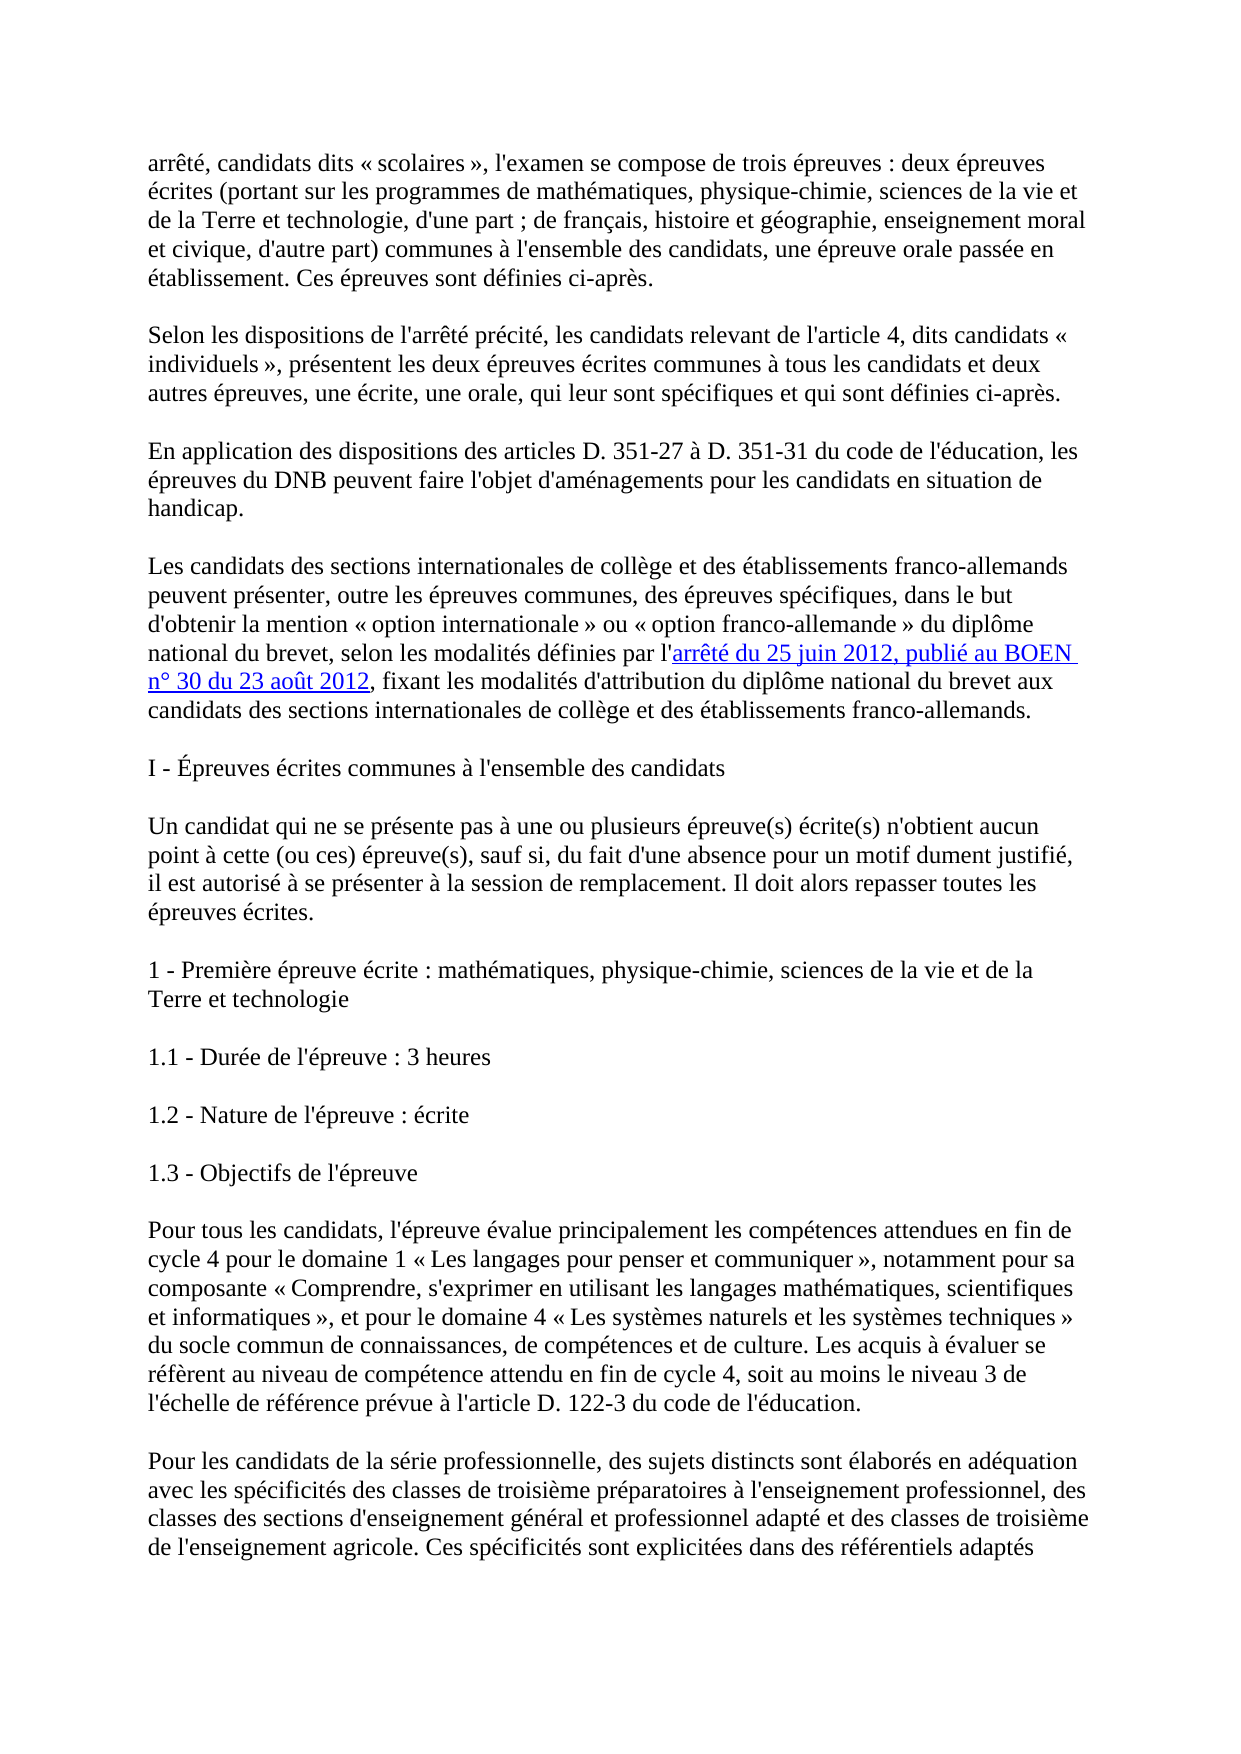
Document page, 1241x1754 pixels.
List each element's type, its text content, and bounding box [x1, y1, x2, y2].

text Selon les dispositions de l'arrêté précité, les candidats relevant de l'article 4, dits candidats « individuels », présentent les deux épreuves écrites communes à tous les candidats et deux autres épreuves, une écrite, une orale, qui leur sont spécifiques et qui sont définies ci-après. [148, 321, 1093, 407]
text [148, 1446, 1093, 1561]
text Un candidat qui ne se présente pas à une ou plusieurs épreuve(s) écrite(s) n'obtient aucun point à cette (ou ces) épreuve(s), sauf si, du fait d'une absence pour un motif dument justifié, il est autorisé à se présenter à la session de remplacement. Il doit alors repasser toutes les épreuves écrites. [148, 811, 1093, 926]
text 1.1 - Durée de l'épreuve : 3 heures [148, 1042, 1093, 1071]
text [148, 148, 1093, 291]
text Les candidats des sections internationales de collège et des établissements franco-allemands peuvent présenter, outre les épreuves communes, des épreuves spécifiques, dans le but d'obtenir la mention « option internationale » ou « option franco-allemande » du diplôme national du brevet, selon les modalités définies par l'arrêté du 25 juin 2012, publié au BOEN n° 30 du 23 août 2012, fixant les modalités d'attribution du diplôme national du brevet aux candidats des sections internationales de collège et des établissements franco-allemands. [148, 551, 1093, 724]
text 1.3 - Objectifs de l'épreuve [148, 1158, 1093, 1186]
text Pour tous les candidats, l'épreuve évalue principalement les compétences attendues en fin de cycle 4 pour le domaine 1 « Les langages pour penser et communiquer », notamment pour sa composante « Comprendre, s'exprimer en utilisant les langages mathématiques, scientifiques et informatiques », et pour le domaine 4 « Les systèmes naturels et les systèmes techniques » du socle commun de connaissances, de compétences et de culture. Les acquis à évaluer se réfèrent au niveau de compétence attendu en fin de cycle 4, soit au moins le niveau 3 de l'échelle de référence prévue à l'article D. 122-3 du code de l'éducation. [148, 1216, 1093, 1417]
text I - Épreuves écrites communes à l'ensemble des candidats [148, 753, 1093, 782]
text 1 - Première épreuve écrite : mathématiques, physique-chimie, sciences de la vie et de la Terre et technologie [148, 955, 1093, 1013]
text En application des dispositions des articles D. 351-27 à D. 351-31 du code de l'éducation, les épreuves du DNB peuvent faire l'objet d'aménagements pour les candidats en situation de handicap. [148, 436, 1093, 522]
text 1.2 - Nature de l'épreuve : écrite [148, 1100, 1093, 1128]
